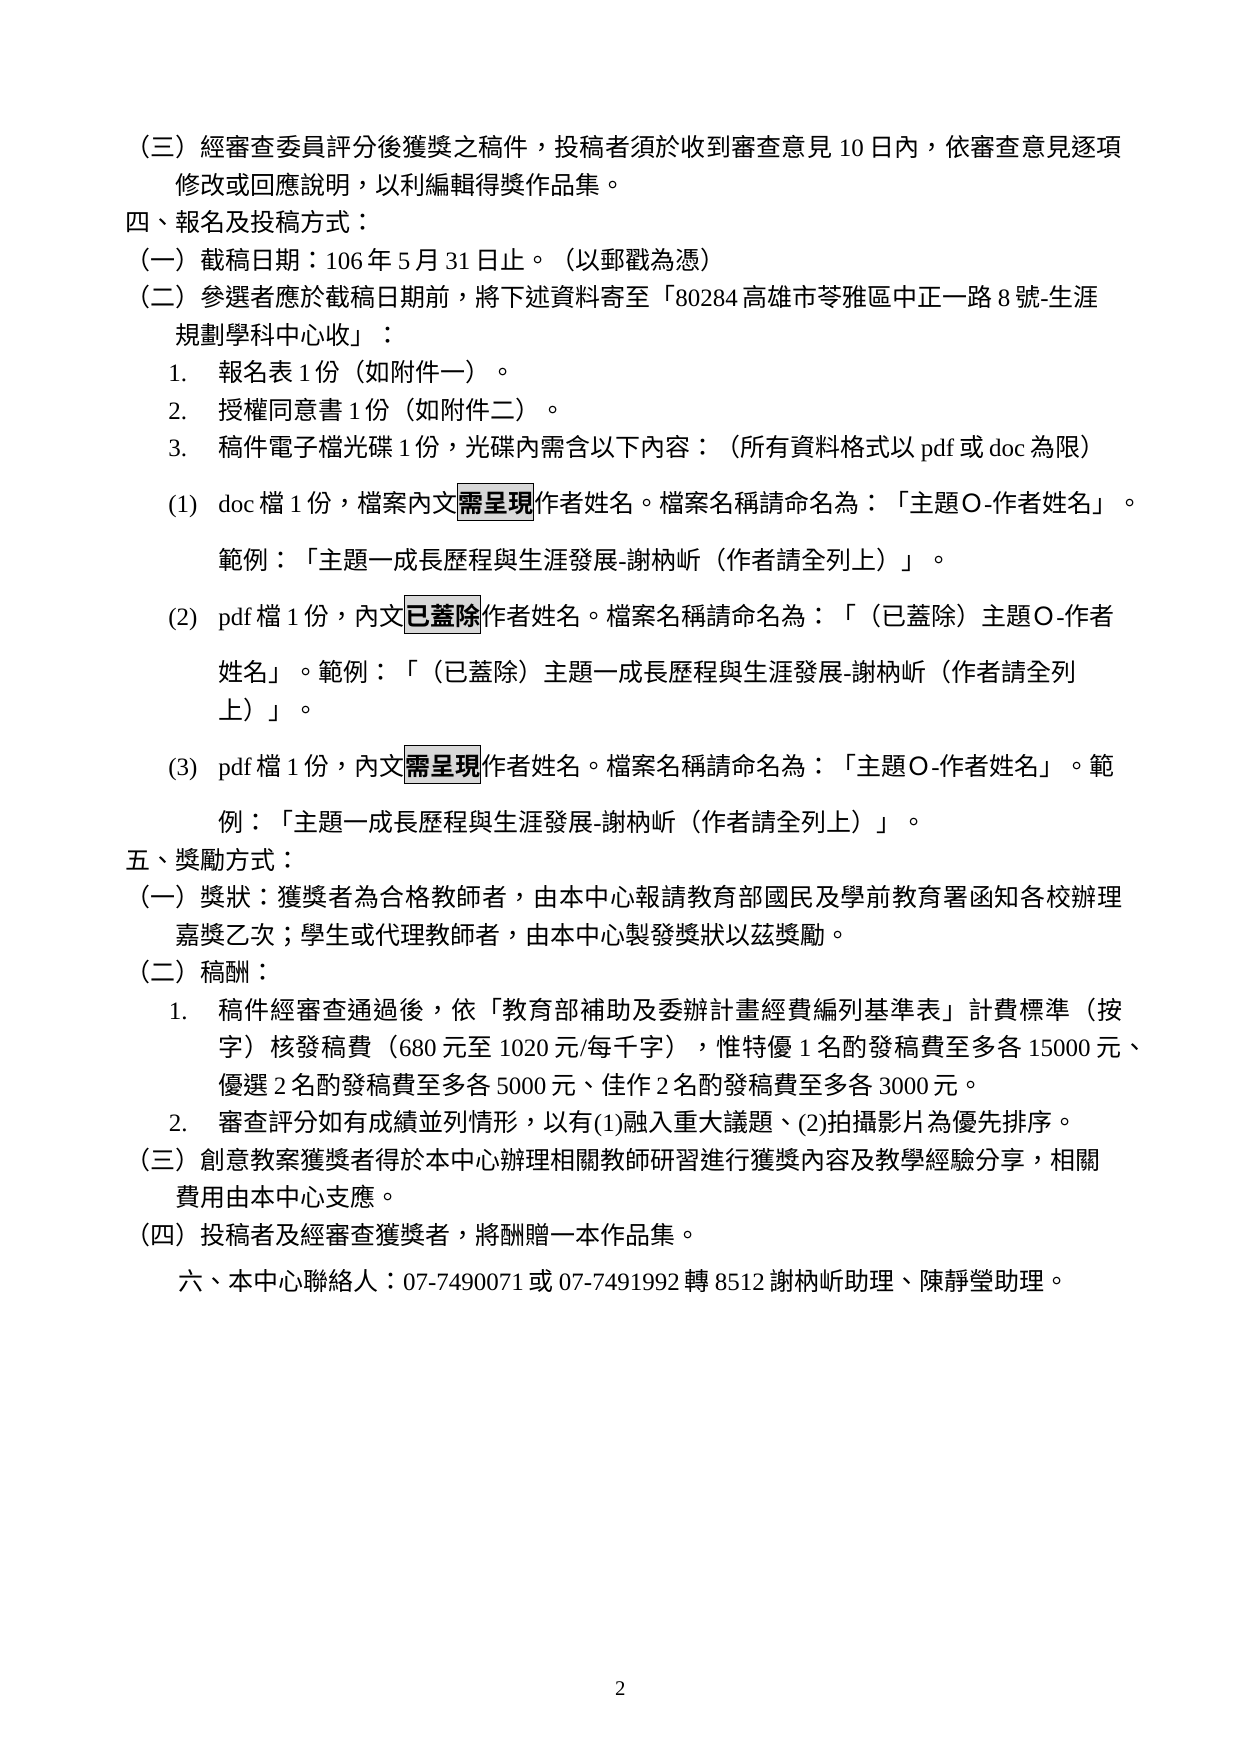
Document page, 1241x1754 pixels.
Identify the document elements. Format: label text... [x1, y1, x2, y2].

list 截稿日期：106年5月31日止。（以郵戳為憑） [125, 239, 1122, 277]
list 獎勵方式： [125, 839, 1122, 877]
list 創意教案獲獎者得於本中心辦理相關教師研習進行獲獎內容及教學經驗分享，相關費用由本中心支應。 [125, 1139, 1122, 1214]
list 授權同意書1份（如附件二）。 [168, 389, 1122, 427]
list pdf檔1份，內文已蓋除作者姓名。檔案名稱請命名為：「（已蓋除）主題Ｏ-作者姓名」。範例：「（已蓋除）主題一成長歷程與生涯發展-謝枘岓（作者請全列上）」。 [168, 577, 1122, 727]
list 報名及投稿方式： [125, 202, 1122, 239]
list pdf檔1份，內文需呈現作者姓名。檔案名稱請命名為：「主題Ｏ-作者姓名」。範例：「主題一成長歷程與生涯發展-謝枘岓（作者請全列上）」。 [168, 727, 1122, 839]
list 經審查委員評分後獲獎之稿件，投稿者須於收到審查意見10日內，依審查意見逐項修改或回應說明，以利編輯得獎作品集。 [125, 127, 1122, 202]
list 參選者應於截稿日期前，將下述資料寄至「80284高雄市苓雅區中正一路8號-生涯規劃學科中心收」： [125, 277, 1122, 352]
list 獎狀：獲獎者為合格教師者，由本中心報請教育部國民及學前教育署函知各校辦理嘉獎乙次；學生或代理教師者，由本中心製發獎狀以茲獎勵。 [125, 877, 1122, 952]
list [125, 1252, 1122, 1300]
list 稿件經審查通過後，依「教育部補助及委辦計畫經費編列基準表」計費標準（按字）核發稿費（680元至1020元/每千字），惟特優1名酌發稿費至多各15000元、優選2名酌發稿費至多各5000元、佳作2名酌發稿費至多各3000元。 [169, 989, 1122, 1102]
list 投稿者及經審查獲獎者，將酬贈一本作品集。 [125, 1214, 1122, 1252]
list 稿件電子檔光碟1份，光碟內需含以下內容：（所有資料格式以pdf或doc為限） [168, 427, 1122, 464]
list doc檔1份，檔案內文需呈現作者姓名。檔案名稱請命名為：「主題Ｏ-作者姓名」。範例：「主題一成長歷程與生涯發展-謝枘岓（作者請全列上）」。 [168, 464, 1122, 577]
list 稿酬： [125, 952, 1122, 989]
list 審查評分如有成績並列情形，以有(1)融入重大議題、(2)拍攝影片為優先排序。 [169, 1102, 1122, 1139]
list 報名表1份（如附件一）。 [168, 352, 1122, 389]
